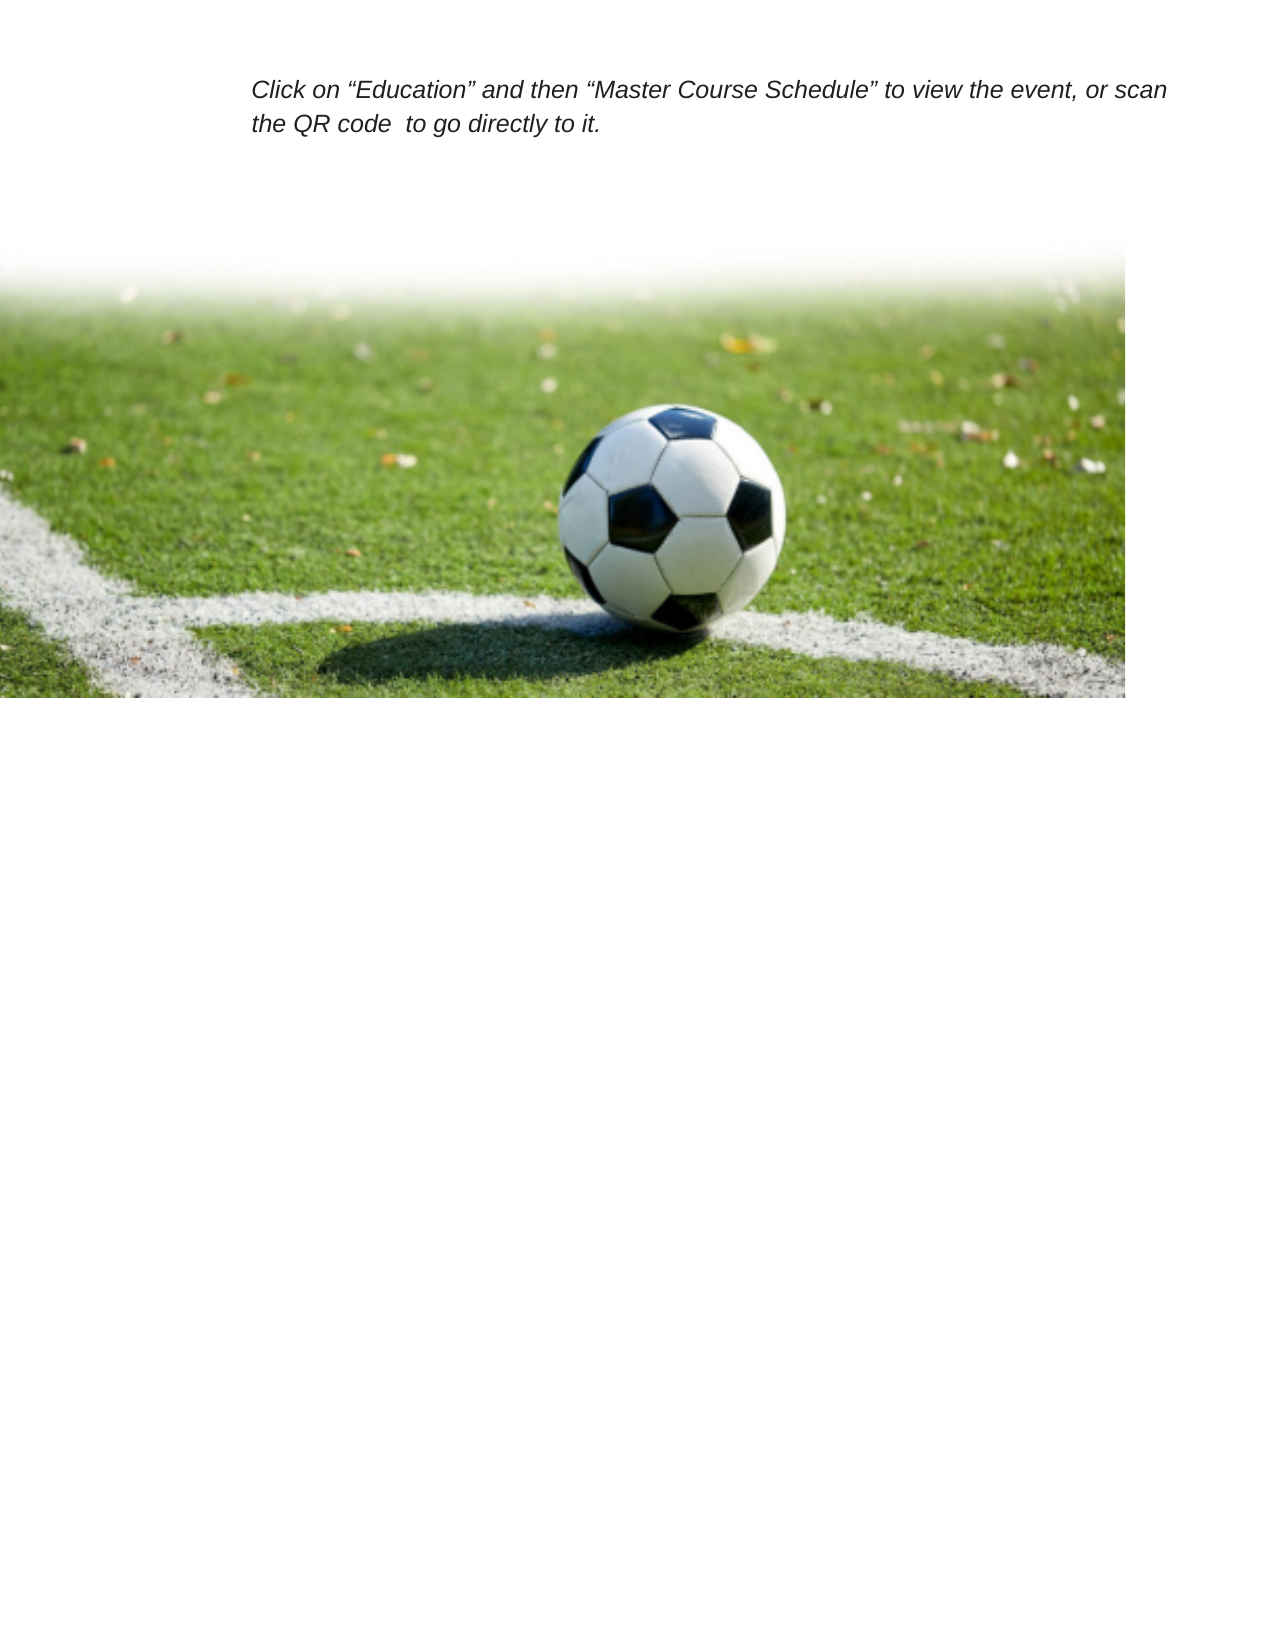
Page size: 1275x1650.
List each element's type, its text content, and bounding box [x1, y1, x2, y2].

picture [0, 168, 1125, 698]
text Click on “Education” and then “Master Course Schedule” to view the event, or scan the QR code to go directly to it. [251, 75, 1185, 137]
